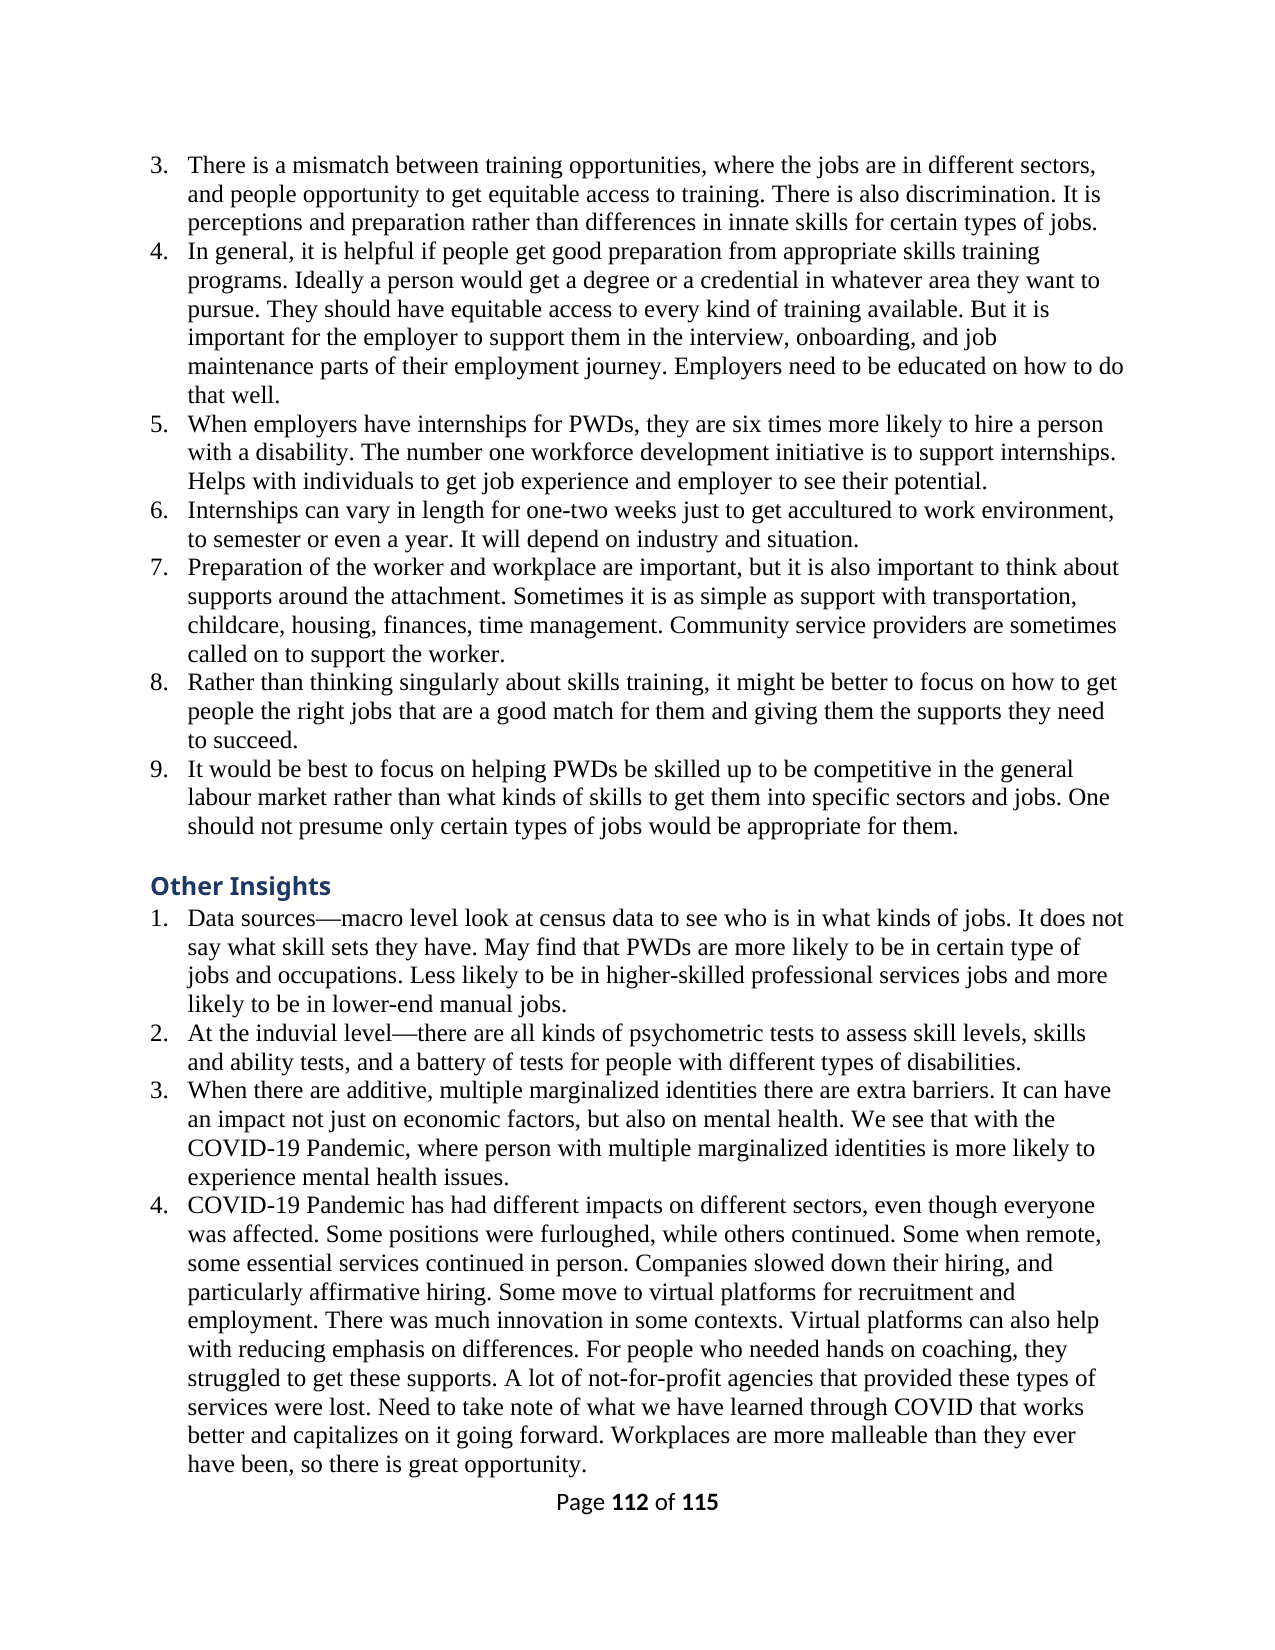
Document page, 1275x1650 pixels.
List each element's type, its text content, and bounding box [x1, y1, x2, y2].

list When there are additive, multiple marginalized identities there are extra barriers. It can have an impact not just on economic factors, but also on mental health. We see that with the COVID-19 Pandemic, where person with multiple marginalized identities is more likely to experience mental health issues. [150, 1075, 1125, 1190]
list In general, it is helpful if people get good preparation from appropriate skills training programs. Ideally a person would get a degree or a credential in whatever area they want to pursue. They should have equitable access to every kind of training available. But it is important for the employer to support them in the interview, onboarding, and job maintenance parts of their employment journey. Employers need to be educated on how to do that well. [150, 236, 1125, 409]
list COVID-19 Pandemic has had different impacts on different sectors, even though everyone was affected. Some positions were furloughed, while others continued. Some when remote, some essential services continued in person. Companies slowed down their hiring, and particularly affirmative hiring. Some move to virtual platforms for recruitment and employment. There was much innovation in some contexts. Virtual platforms can also help with reducing emphasis on differences. For people who needed hands on coaching, they struggled to get these supports. A lot of not-for-profit agencies that provided these types of services were lost. Need to take note of what we have learned through COVID that works better and capitalizes on it going forward. Workplaces are more malleable than they ever have been, so there is great opportunity. [150, 1190, 1125, 1478]
list Rather than thinking singularly about skills training, it might be better to focus on how to get people the right jobs that are a good match for them and giving them the supports they need to succeed. [150, 667, 1125, 754]
text Other Insights [150, 869, 1125, 903]
list It would be best to focus on helping PWDs be skilled up to be competitive in the general labour market rather than what kinds of skills to get them into specific sectors and jobs. One should not presume only certain types of jobs would be appropriate for them. [150, 754, 1125, 840]
list At the induvial level—there are all kinds of psychometric tests to assess skill levels, skills and ability tests, and a battery of tests for people with different types of disabilities. [150, 1018, 1125, 1075]
list Internships can vary in length for one-two weeks just to get accultured to work environment, to semester or even a year. It will depend on industry and situation. [150, 495, 1125, 552]
list There is a mismatch between training opportunities, where the jobs are in different sectors, and people opportunity to get equitable access to training. There is also discrimination. It is perceptions and preparation rather than differences in innate skills for certain types of jobs. [150, 150, 1125, 236]
list Preparation of the worker and workplace are important, but it is also important to think about supports around the attachment. Sometimes it is as simple as support with transportation, childcare, housing, finances, time management. Community service providers are sometimes called on to support the worker. [150, 552, 1125, 667]
list Data sources—macro level look at census data to see who is in what kinds of jobs. It does not say what skill sets they have. May find that PWDs are more likely to be in certain type of jobs and occupations. Less likely to be in higher-skilled professional services jobs and more likely to be in lower-end manual jobs. [150, 903, 1125, 1018]
list When employers have internships for PWDs, they are six times more likely to hire a person with a disability. The number one workforce development initiative is to support internships. Helps with individuals to get job experience and employer to see their potential. [150, 409, 1125, 495]
